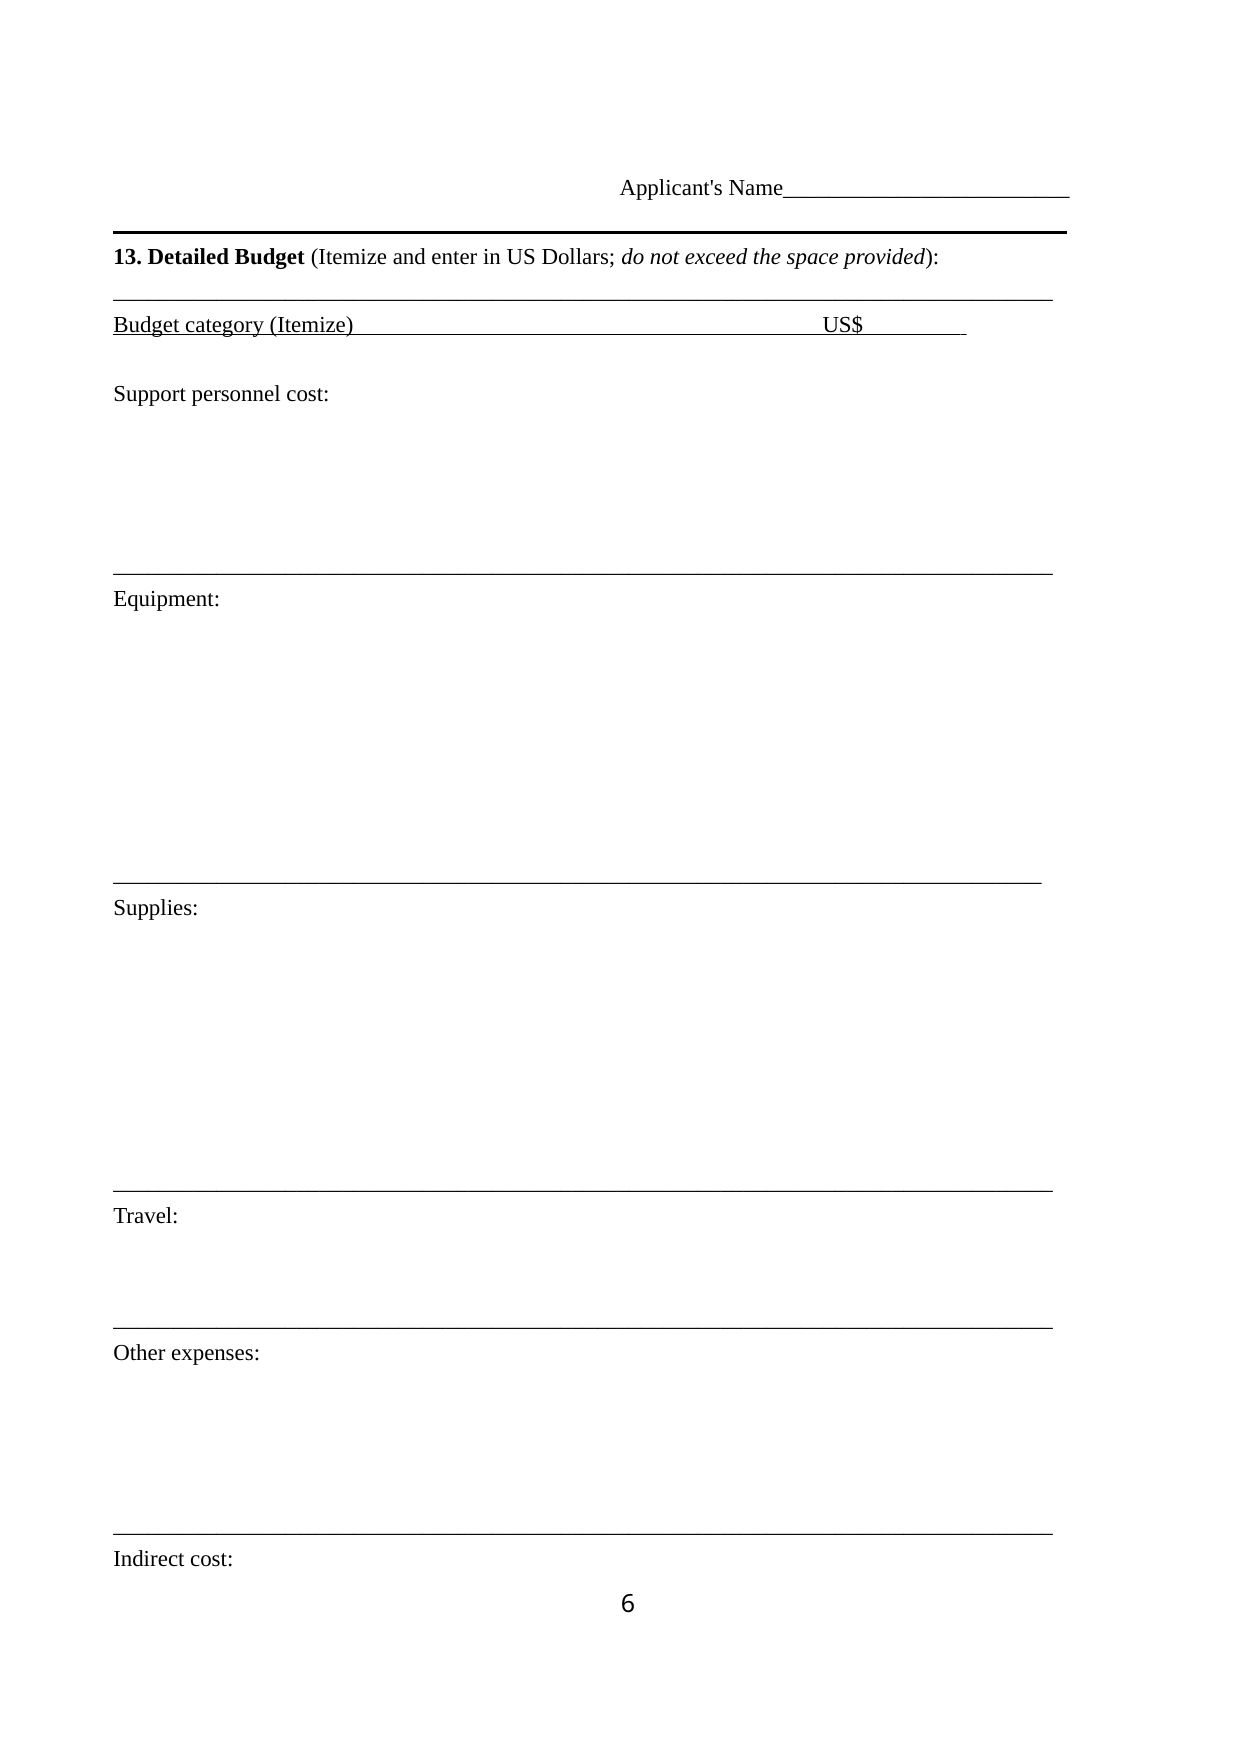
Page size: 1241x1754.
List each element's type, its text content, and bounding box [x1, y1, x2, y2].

text Budget category (Itemize) US$ [113, 307, 1142, 342]
text Indirect cost: [113, 1541, 1142, 1575]
text Other expenses: [113, 1336, 1142, 1370]
text Applicant's Name_________________________ [113, 170, 1142, 204]
text Travel: [113, 1198, 1142, 1233]
text __________________________________________________________________________________ [113, 273, 1142, 307]
text _________________________________________________________________________________ [113, 856, 1142, 890]
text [113, 1507, 1142, 1541]
text Support personnel cost: [113, 376, 1142, 410]
text __________________________________________________________________________________ [113, 547, 1142, 582]
text Equipment: [113, 582, 1142, 616]
text __________________________________________________________________________________ [113, 1164, 1142, 1198]
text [113, 1301, 1142, 1336]
text __________________________________________________________________________________ [113, 204, 1142, 239]
text Supplies: [113, 890, 1142, 924]
text 13. Detailed Budget (Itemize and enter in US Dollars; do not exceed the space provided): [113, 239, 1142, 273]
